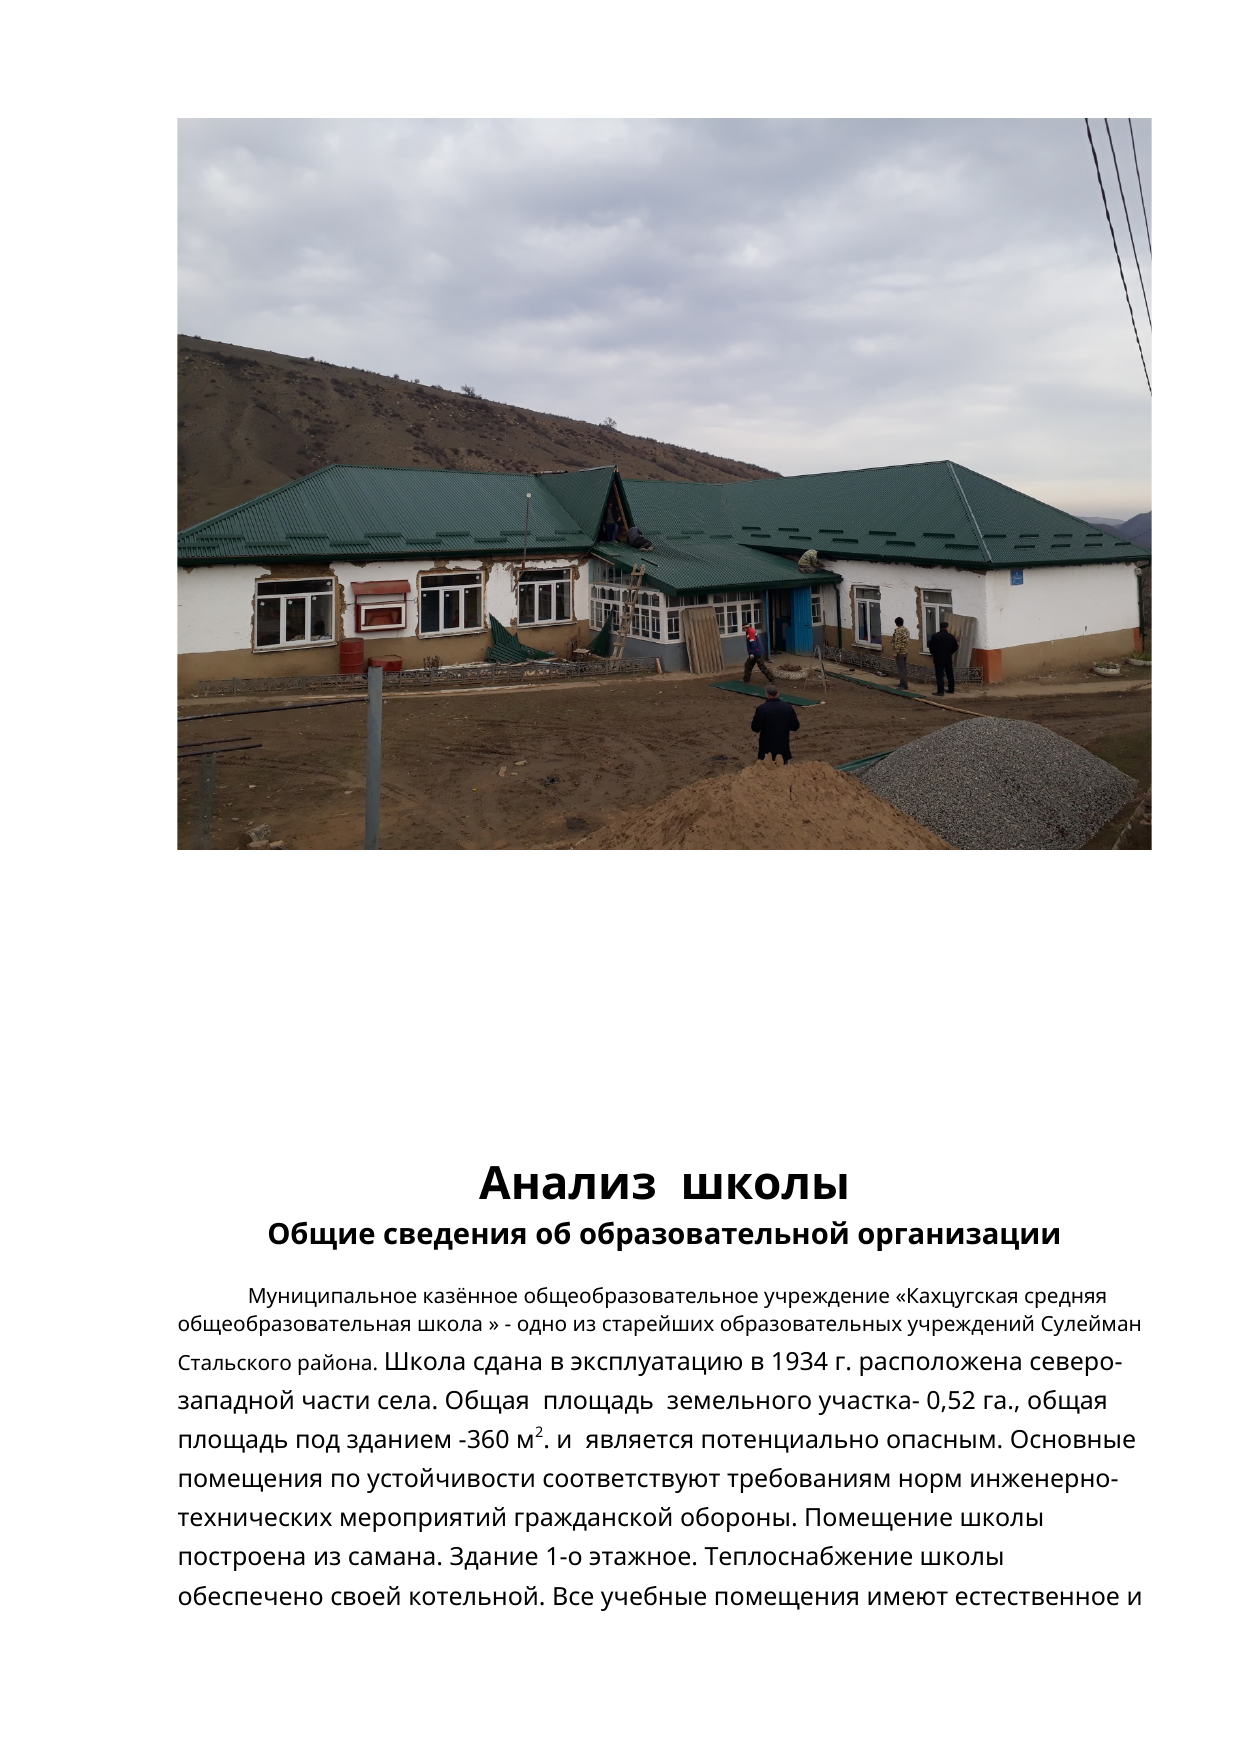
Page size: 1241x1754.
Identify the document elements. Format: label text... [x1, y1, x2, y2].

text Анализ школы [177, 1151, 1152, 1213]
text Муниципальное казённое общеобразовательное учреждение «Кахцугская средняя [177, 1281, 1152, 1309]
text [177, 1309, 1152, 1612]
picture [177, 118, 1152, 850]
text Общие сведения об образовательной организации [177, 1213, 1152, 1253]
